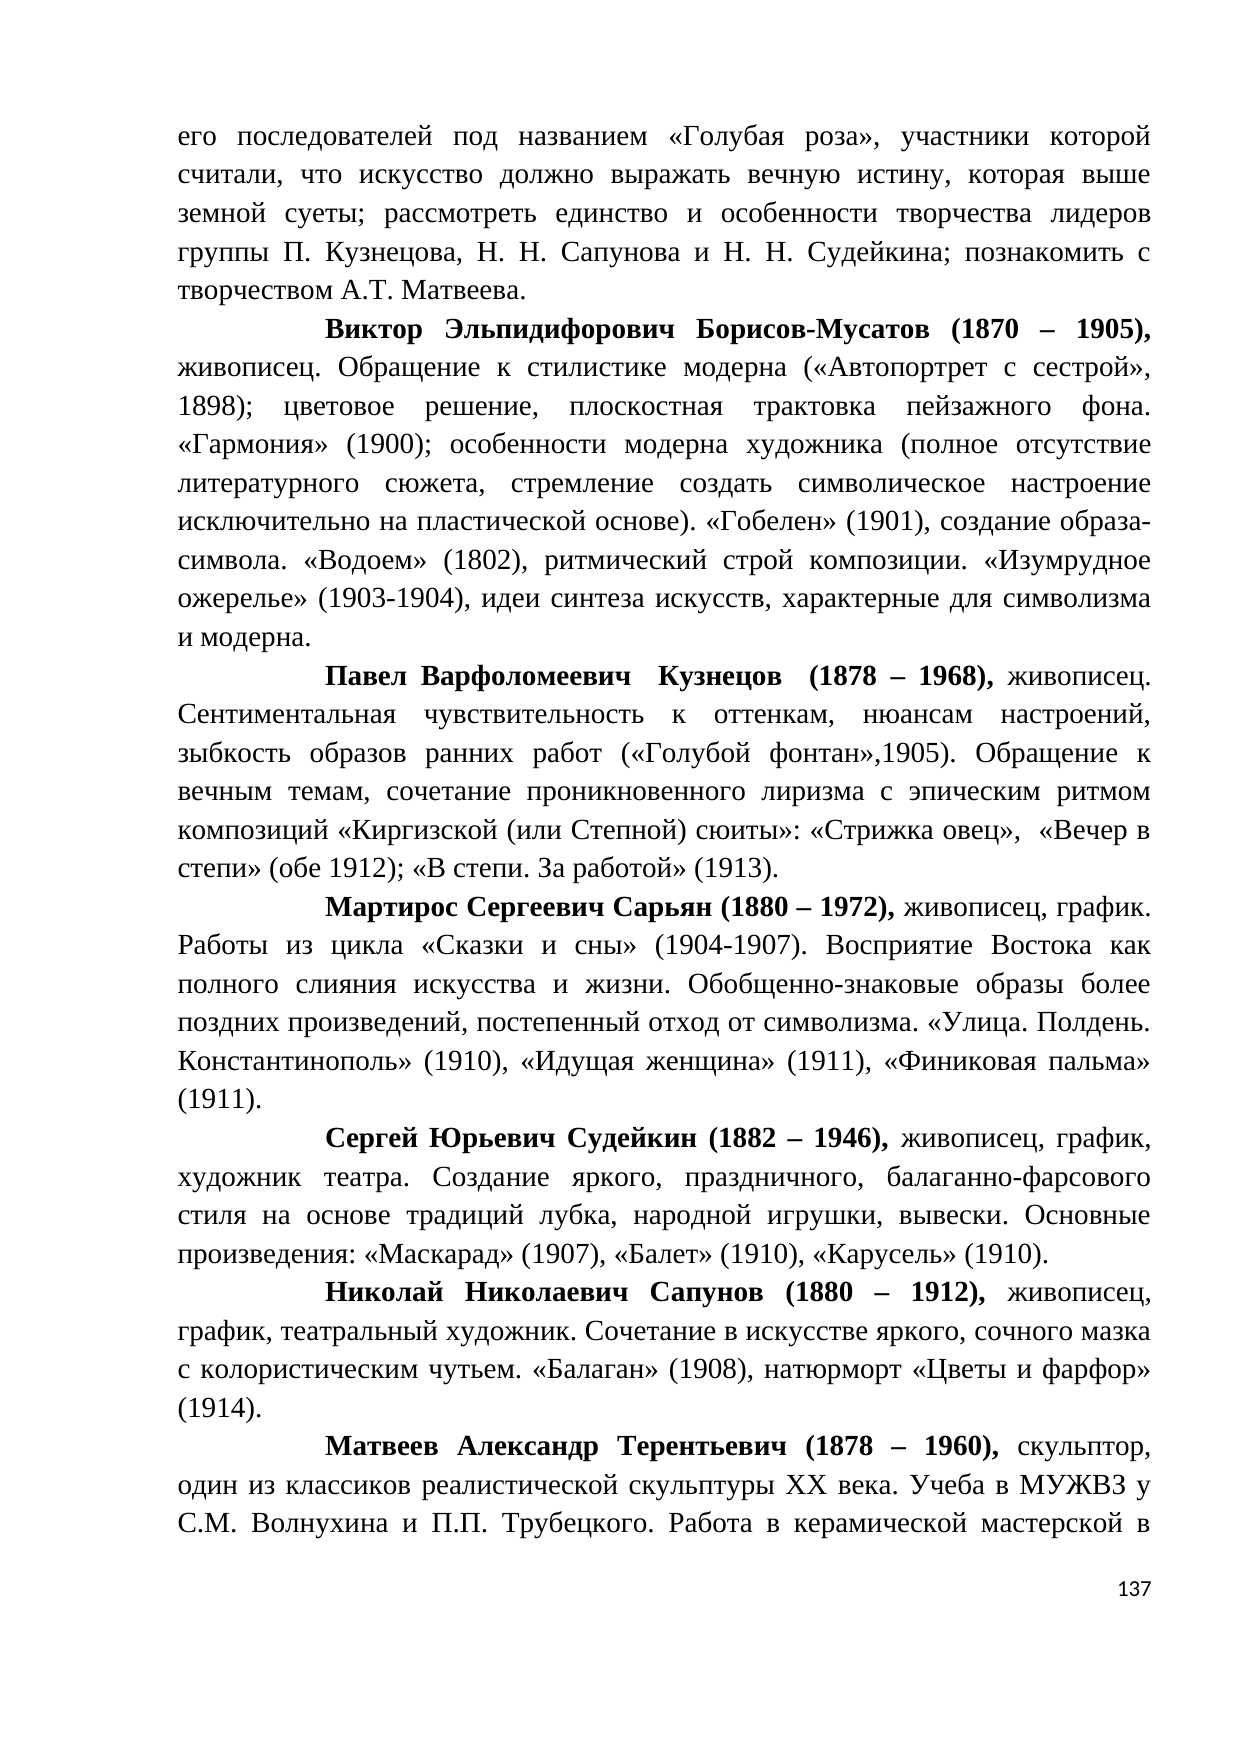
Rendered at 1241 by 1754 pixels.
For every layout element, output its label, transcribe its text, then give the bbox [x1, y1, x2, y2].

text Мартирос Сергеевич Сарьян (1880 – 1972), живописец, график. Работы из цикла «Сказки и сны» (1904-1907). Восприятие Востока как полного слияния искусства и жизни. Обобщенно-знаковые образы более поздних произведений, постепенный отход от символизма. «Улица. Полдень. Константинополь» (1910), «Идущая женщина» (1911), «Финиковая пальма» (1911). [177, 889, 1152, 1115]
text Николай Николаевич Сапунов (1880 – 1912), живописец, график, театральный художник. Сочетание в искусстве яркого, сочного мазка с колористическим чутьем. «Балаган» (1908), натюрморт «Цветы и фарфор» (1914). [177, 1274, 1152, 1423]
text Павел Варфоломеевич Кузнецов (1878 – 1968), живописец. Сентиментальная чувствительность к оттенкам, нюансам настроений, зыбкость образов ранних работ («Голубой фонтан»,1905). Обращение к вечным темам, сочетание проникновенного лиризма с эпическим ритмом композиций «Киргизской (или Степной) сюиты»: «Стрижка овец», «Вечер в степи» (обе 1912); «В степи. За работой» (1913). [177, 658, 1152, 884]
text Сергей Юрьевич Судейкин (1882 – 1946), живописец, график, художник театра. Создание яркого, праздничного, балаганно-фарсового стиля на основе традиций лубка, народной игрушки, вывески. Основные произведения: «Маскарад» (1907), «Балет» (1910), «Карусель» (1910). [177, 1120, 1152, 1269]
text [177, 1428, 1152, 1539]
text Виктор Эльпидифорович Борисов-Мусатов (1870 – 1905), живописец. Обращение к стилистике модерна («Автопортрет с сестрой», 1898); цветовое решение, плоскостная трактовка пейзажного фона. «Гармония» (1900); особенности модерна художника (полное отсутствие литературного сюжета, стремление создать символическое настроение исключительно на пластической основе). «Гобелен» (1901), создание образа-символа. «Водоем» (1802), ритмический строй композиции. «Изумрудное ожерелье» (1903-1904), идеи синтеза искусств, характерные для символизма и модерна. [177, 311, 1152, 653]
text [177, 118, 1152, 306]
